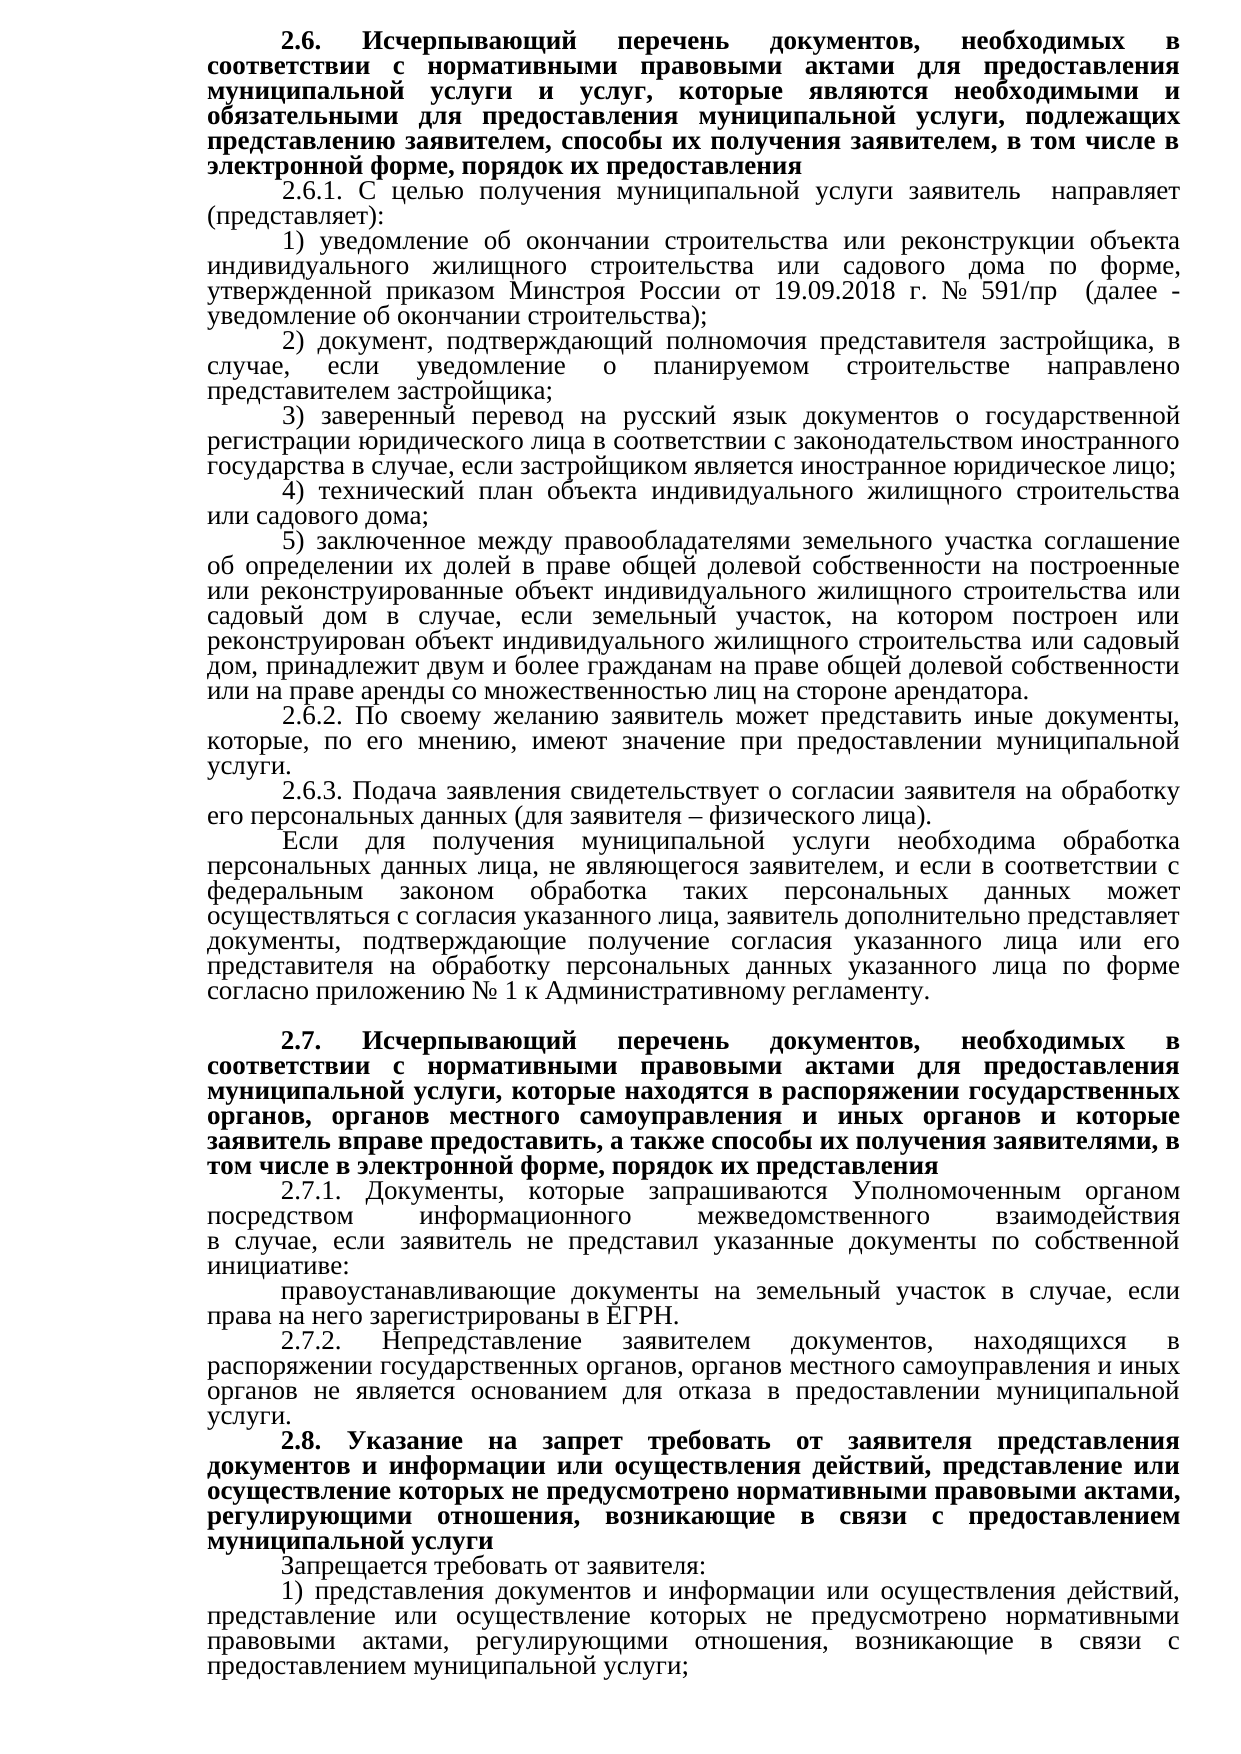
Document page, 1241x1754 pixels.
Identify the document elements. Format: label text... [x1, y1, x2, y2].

text 1) уведомление об окончании строительства или реконструкции объекта индивидуального жилищного строительства или садового дома по форме, утвержденной приказом Минстроя России от 19.09.2018 г. № 591/пр (далее - уведомление об окончании строительства); [207, 229, 1181, 329]
text 1) представления документов и информации или осуществления действий, представление или осуществление которых не предусмотрено нормативными правовыми актами, регулирующими отношения, возникающие в связи с предоставлением муниципальной услуги; [207, 1579, 1181, 1679]
text 2.6.2. По своему желанию заявитель может представить иные документы, которые, по его мнению, имеют значение при предоставлении муниципальной услуги. [207, 704, 1181, 779]
text 2.7. Исчерпывающий перечень документов, необходимых в соответствии с нормативными правовыми актами для предоставления муниципальной услуги, которые находятся в распоряжении государственных органов, органов местного самоуправления и иных органов и которые заявитель вправе предоставить, а также способы их получения заявителями, в том числе в электронной форме, порядок их представления [207, 1029, 1181, 1179]
text Запрещается требовать от заявителя: [207, 1554, 1181, 1579]
text Если для получения муниципальной услуги необходима обработка персональных данных лица, не являющегося заявителем, и если в соответствии с федеральным законом обработка таких персональных данных может осуществляться с согласия указанного лица, заявитель дополнительно представляет документы, подтверждающие получение согласия указанного лица или его представителя на обработку персональных данных указанного лица по форме согласно приложению № 1 к Административному регламенту. [207, 829, 1181, 1004]
text 2) документ, подтверждающий полномочия представителя застройщика, в случае, если уведомление о планируемом строительстве направлено представителем застройщика; [207, 329, 1181, 404]
text 4) технический план объекта индивидуального жилищного строительства или садового дома; [207, 479, 1181, 529]
text 2.6.1. С целью получения муниципальной услуги заявитель направляет (представляет): [207, 179, 1181, 229]
text 3) заверенный перевод на русский язык документов о государственной регистрации юридического лица в соответствии с законодательством иностранного государства в случае, если застройщиком является иностранное юридическое лицо; [207, 404, 1181, 479]
text 2.7.2. Непредставление заявителем документов, находящихся в распоряжении государственных органов, органов местного самоуправления и иных органов не является основанием для отказа в предоставлении муниципальной услуги. [207, 1329, 1181, 1429]
text 2.6.3. Подача заявления свидетельствует о согласии заявителя на обработку его персональных данных (для заявителя – физического лица). [207, 779, 1181, 829]
text 2.8. Указание на запрет требовать от заявителя представления документов и информации или осуществления действий, представление или осуществление которых не предусмотрено нормативными правовыми актами, регулирующими отношения, возникающие в связи с предоставлением муниципальной услуги [207, 1429, 1181, 1554]
text 2.6. Исчерпывающий перечень документов, необходимых в соответствии с нормативными правовыми актами для предоставления муниципальной услуги и услуг, которые являются необходимыми и обязательными для предоставления муниципальной услуги, подлежащих представлению заявителем, способы их получения заявителем, в том числе в электронной форме, порядок их предоставления [207, 29, 1181, 179]
text 5) заключенное между правообладателями земельного участка соглашение об определении их долей в праве общей долевой собственности на построенные или реконструированные объект индивидуального жилищного строительства или садовый дом в случае, если земельный участок, на котором построен или реконструирован объект индивидуального жилищного строительства или садовый дом, принадлежит двум и более гражданам на праве общей долевой собственности или на праве аренды со множественностью лиц на стороне арендатора. [207, 529, 1181, 704]
text правоустанавливающие документы на земельный участок в случае, если права на него зарегистрированы в ЕГРН. [207, 1279, 1181, 1329]
text 2.7.1. Документы, которые запрашиваются Уполномоченным органом посредством информационного межведомственного взаимодействия в случае, если заявитель не представил указанные документы по собственной инициативе: [207, 1179, 1181, 1279]
